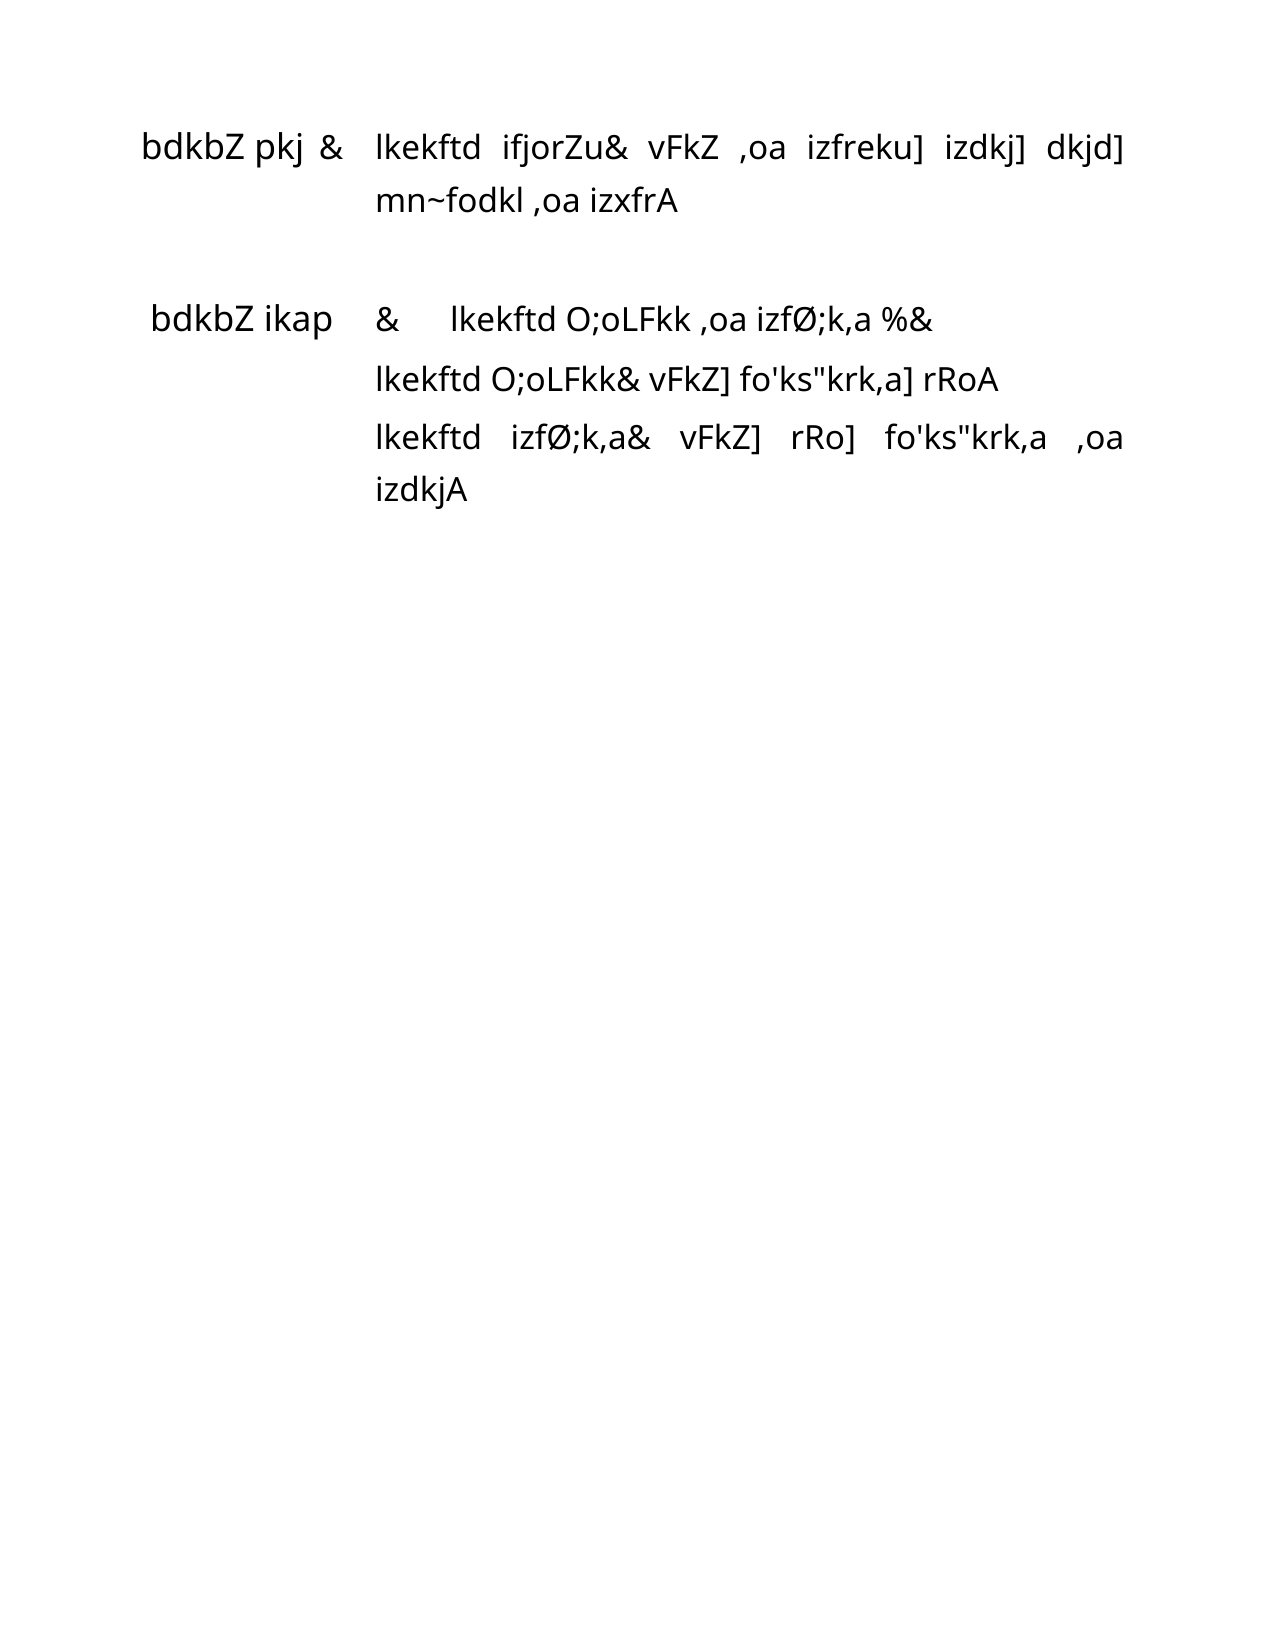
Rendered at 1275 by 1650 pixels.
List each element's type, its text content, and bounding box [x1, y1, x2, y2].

text bdkbZ pkj & lkekftd ifjorZu& vFkZ ,oa izfreku] izdkj] dkjd] mn~fodkl ,oa izxfrA [141, 122, 1125, 222]
text lkekftd izfØ;k,a& vFkZ] rRo] fo'ks"krk,a ,oa izdkjA [150, 414, 1125, 511]
text bdkbZ ikap & lkekftd O;oLFkk ,oa izfØ;k,a %& [150, 294, 1125, 342]
text lkekftd O;oLFkk& vFkZ] fo'ks"krk,a] rRoA [150, 355, 1125, 401]
